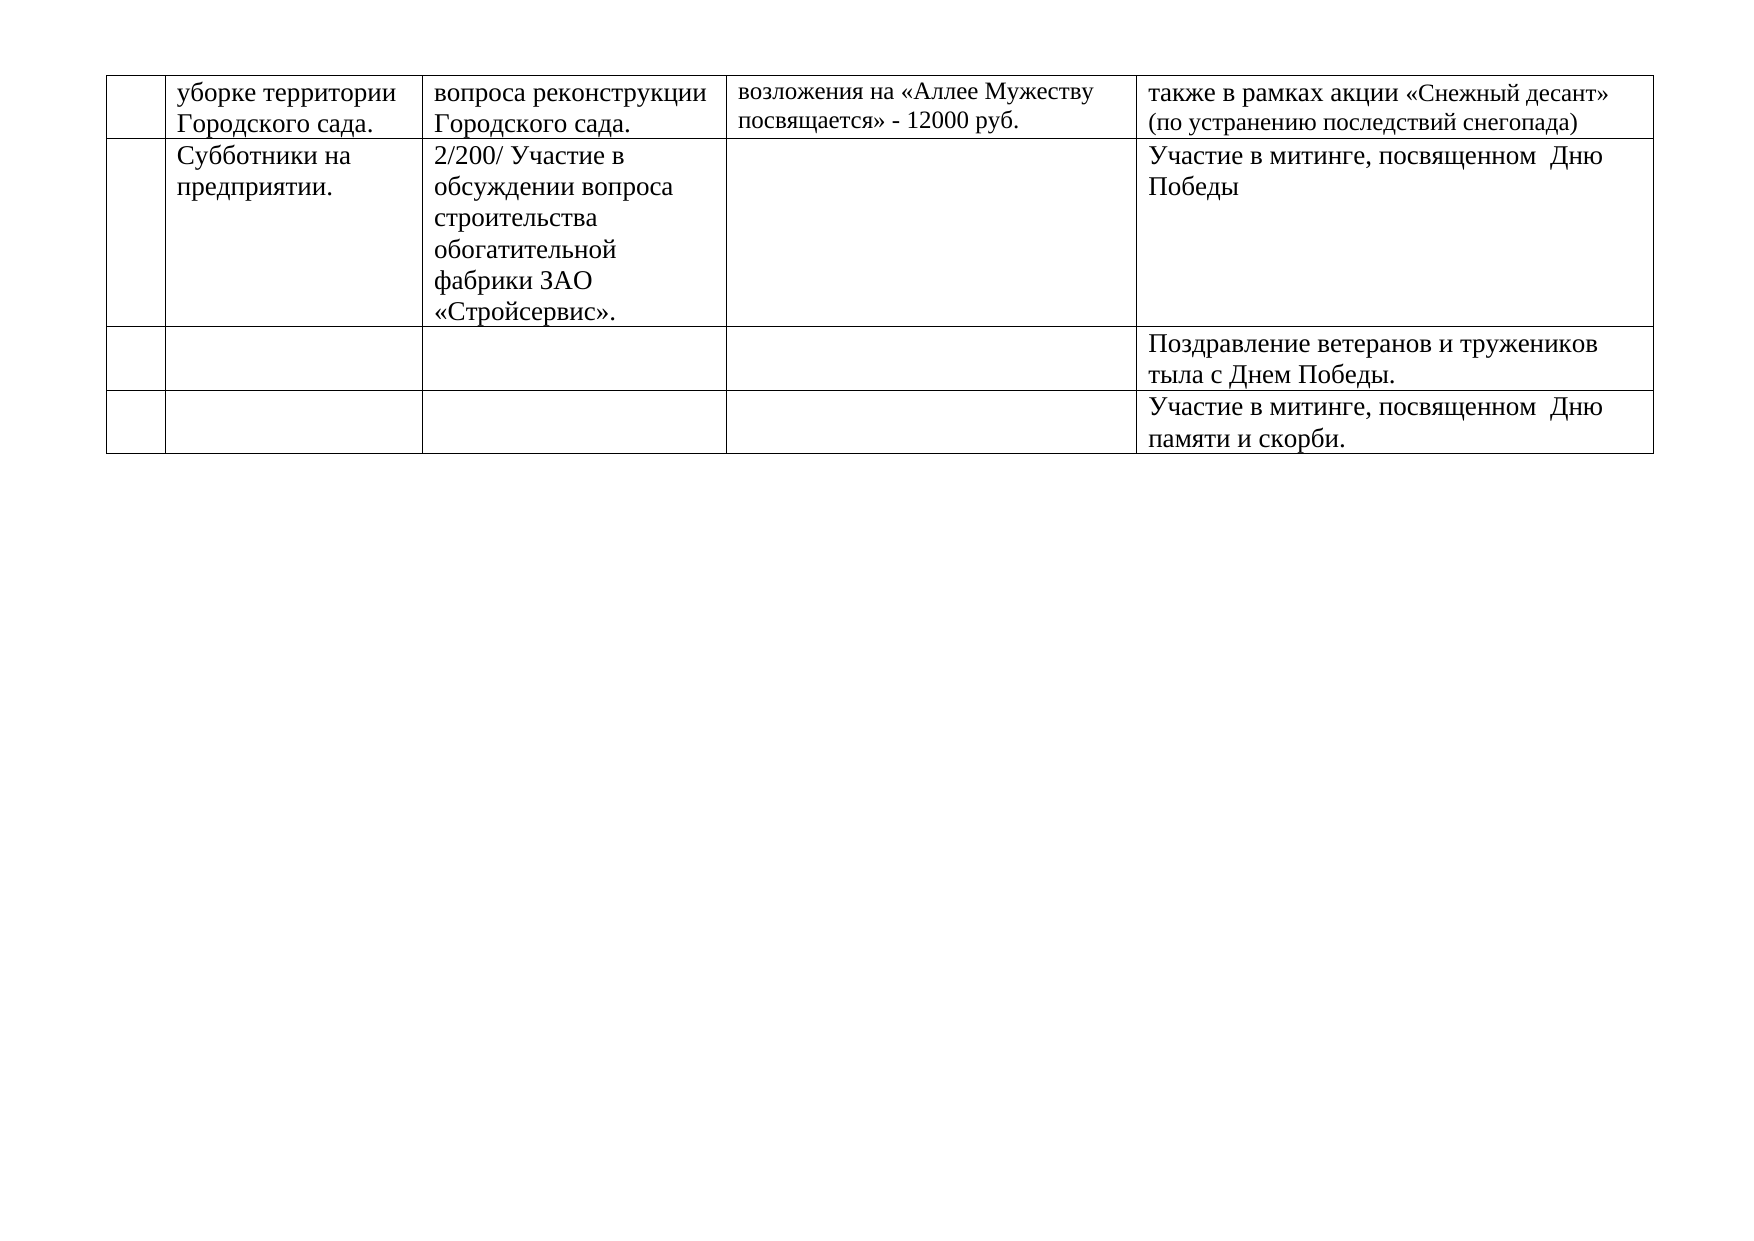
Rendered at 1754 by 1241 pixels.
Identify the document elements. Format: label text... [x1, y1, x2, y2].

table_cell [107, 391, 165, 453]
table_cell [107, 327, 165, 389]
table_cell [423, 327, 726, 389]
table_cell Участие в митинге, посвященном Дню Победы [1137, 139, 1653, 326]
table_cell [166, 327, 422, 389]
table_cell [423, 76, 726, 138]
table_cell [727, 139, 1136, 326]
table_cell [166, 391, 422, 453]
table_cell Поздравление ветеранов и тружеников тыла с Днем Победы. [1137, 327, 1653, 389]
table_cell Участие в митинге, посвященном Дню памяти и скорби. [1137, 391, 1653, 453]
table_cell 2/200/ Участие в обсуждении вопроса строительства обогатительной фабрики ЗАО «Стройсервис». [423, 139, 726, 326]
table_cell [727, 76, 1136, 138]
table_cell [166, 76, 422, 138]
table_cell [107, 139, 165, 326]
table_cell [1137, 76, 1653, 138]
table_cell [727, 327, 1136, 389]
table_cell Субботники на предприятии. [166, 139, 422, 326]
table_cell [727, 391, 1136, 453]
table_cell [107, 76, 165, 138]
table_cell [423, 391, 726, 453]
